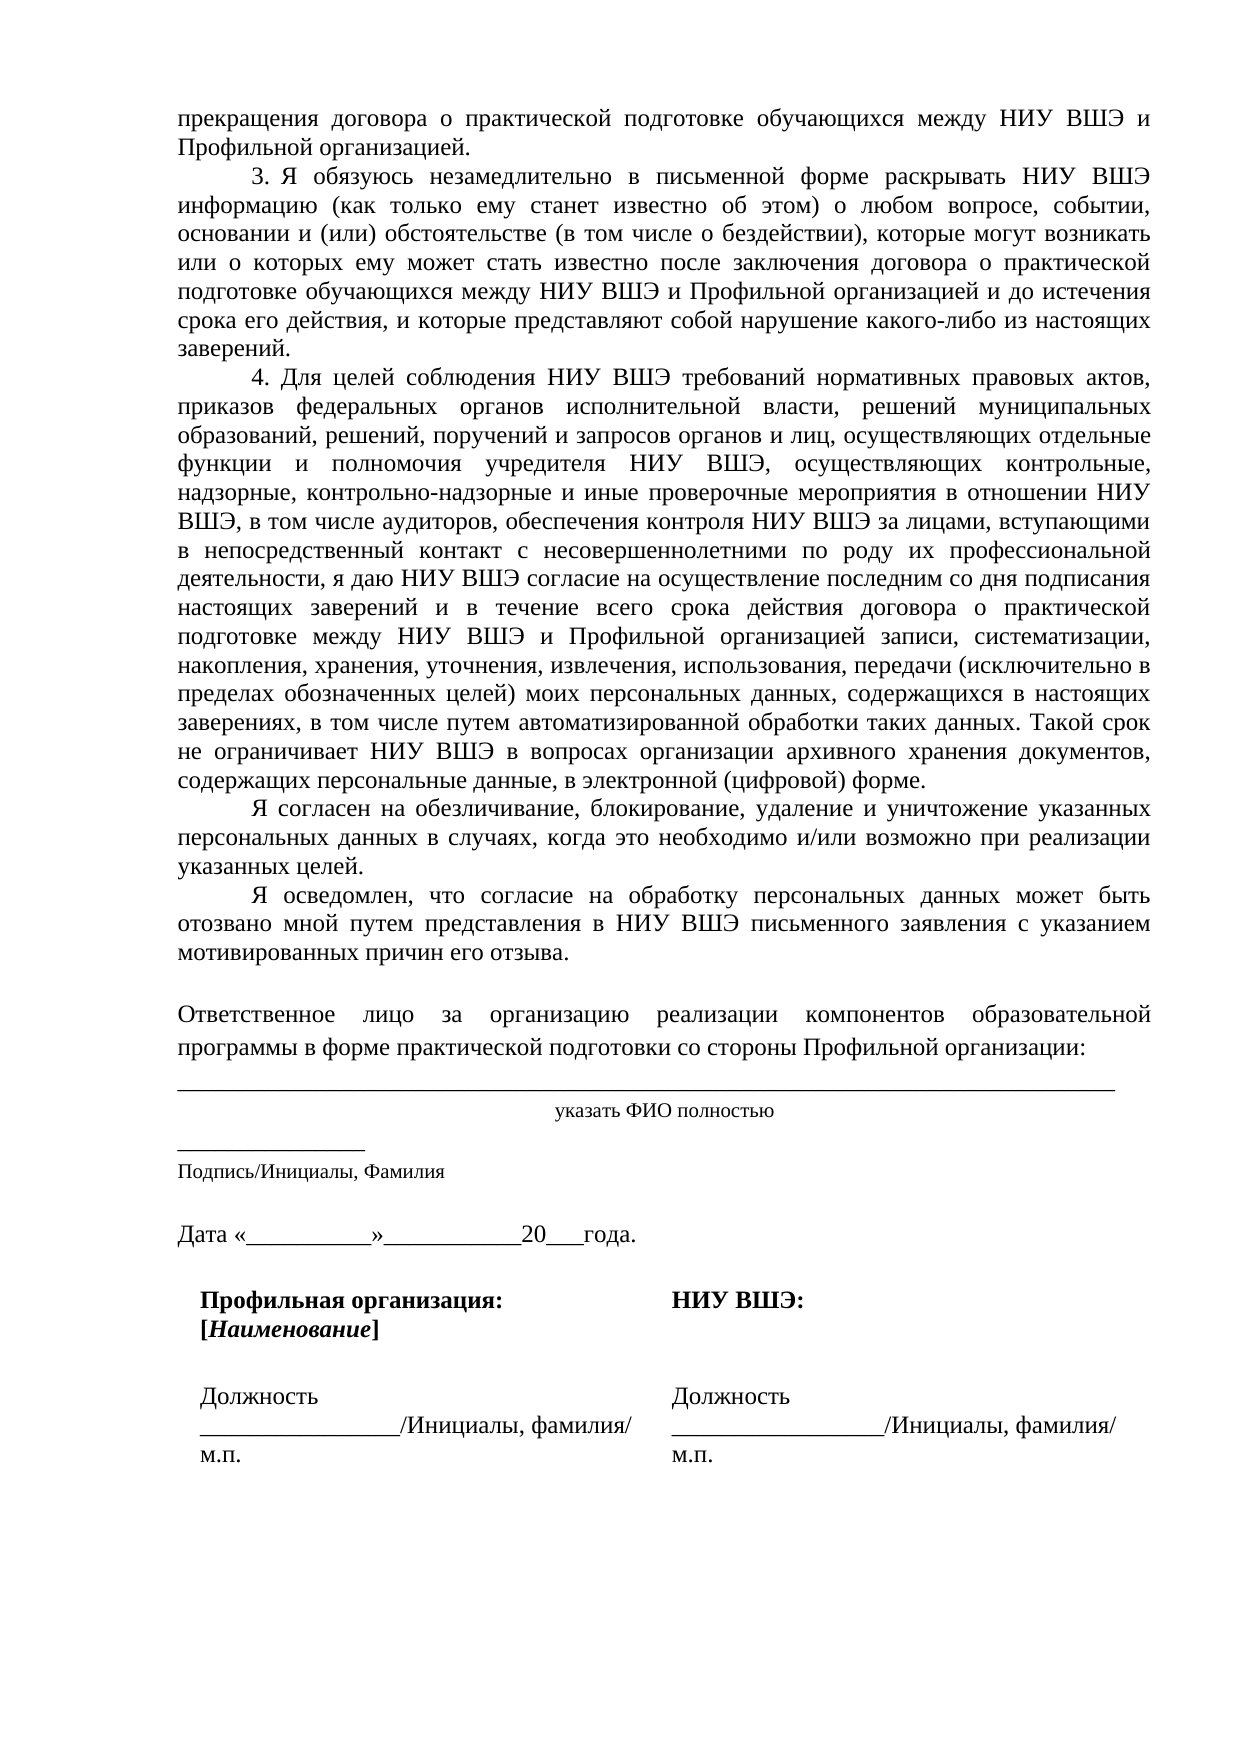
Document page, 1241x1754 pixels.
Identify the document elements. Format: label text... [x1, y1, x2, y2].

table_header НИУ ВШЭ: [660, 1285, 1185, 1381]
text указать ФИО полностью [177, 1098, 1152, 1122]
text _______________ [177, 1126, 1152, 1154]
text Подпись/Инициалы, Фамилия [177, 1159, 1152, 1183]
text ___________________________________________________________________________ [177, 1065, 1152, 1094]
list Я обязуюсь незамедлительно в письменной форме раскрывать НИУ ВШЭ информацию (как только ему станет известно об этом) о любом вопросе, событии, основании и (или) обстоятельстве (в том числе о бездействии), которые могут возникать или о которых ему может стать известно после заключения договора о практической подготовке обучающихся между НИУ ВШЭ и Профильной организацией и до истечения срока его действия, и которые представляют собой нарушение какого-либо из настоящих заверений. [177, 161, 1152, 362]
title Я согласен на обезличивание, блокирование, удаление и уничтожение указанных персональных данных в случаях, когда это необходимо и/или возможно при реализации указанных целей. [177, 793, 1152, 880]
table_cell Должность _________________/Инициалы, фамилия/ м.п. [660, 1381, 1185, 1495]
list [177, 103, 1152, 161]
text Дата «__________»___________20___года. [177, 1219, 1152, 1248]
title Я осведомлен, что согласие на обработку персональных данных может быть отозвано мной путем представления в НИУ ВШЭ письменного заявления с указанием мотивированных причин его отзыва. [177, 880, 1152, 966]
table_cell Должность ________________/Инициалы, фамилия/ м.п. [189, 1381, 660, 1495]
text Ответственное лицо за организацию реализации компонентов образовательной программы в форме практической подготовки со стороны Профильной организации: [177, 999, 1152, 1061]
title Для целей соблюдения НИУ ВШЭ требований нормативных правовых актов, приказов федеральных органов исполнительной власти, решений муниципальных образований, решений, поручений и запросов органов и лиц, осуществляющих отдельные функции и полномочия учредителя НИУ ВШЭ, осуществляющих контрольные, надзорные, контрольно-надзорные и иные проверочные мероприятия в отношении НИУ ВШЭ, в том числе аудиторов, обеспечения контроля НИУ ВШЭ за лицами, вступающими в непосредственный контакт с несовершеннолетними по роду их профессиональной деятельности, я даю НИУ ВШЭ согласие на осуществление последним со дня подписания настоящих заверений и в течение всего срока действия договора о практической подготовке между НИУ ВШЭ и Профильной организацией записи, систематизации, накопления, хранения, уточнения, извлечения, использования, передачи (исключительно в пределах обозначенных целей) моих персональных данных, содержащихся в настоящих заверениях, в том числе путем автоматизированной обработки таких данных. Такой срок не ограничивает НИУ ВШЭ в вопросах организации архивного хранения документов, содержащих персональные данные, в электронной (цифровой) форме. [177, 362, 1152, 793]
table_header Профильная организация: [Наименование] [189, 1285, 660, 1381]
